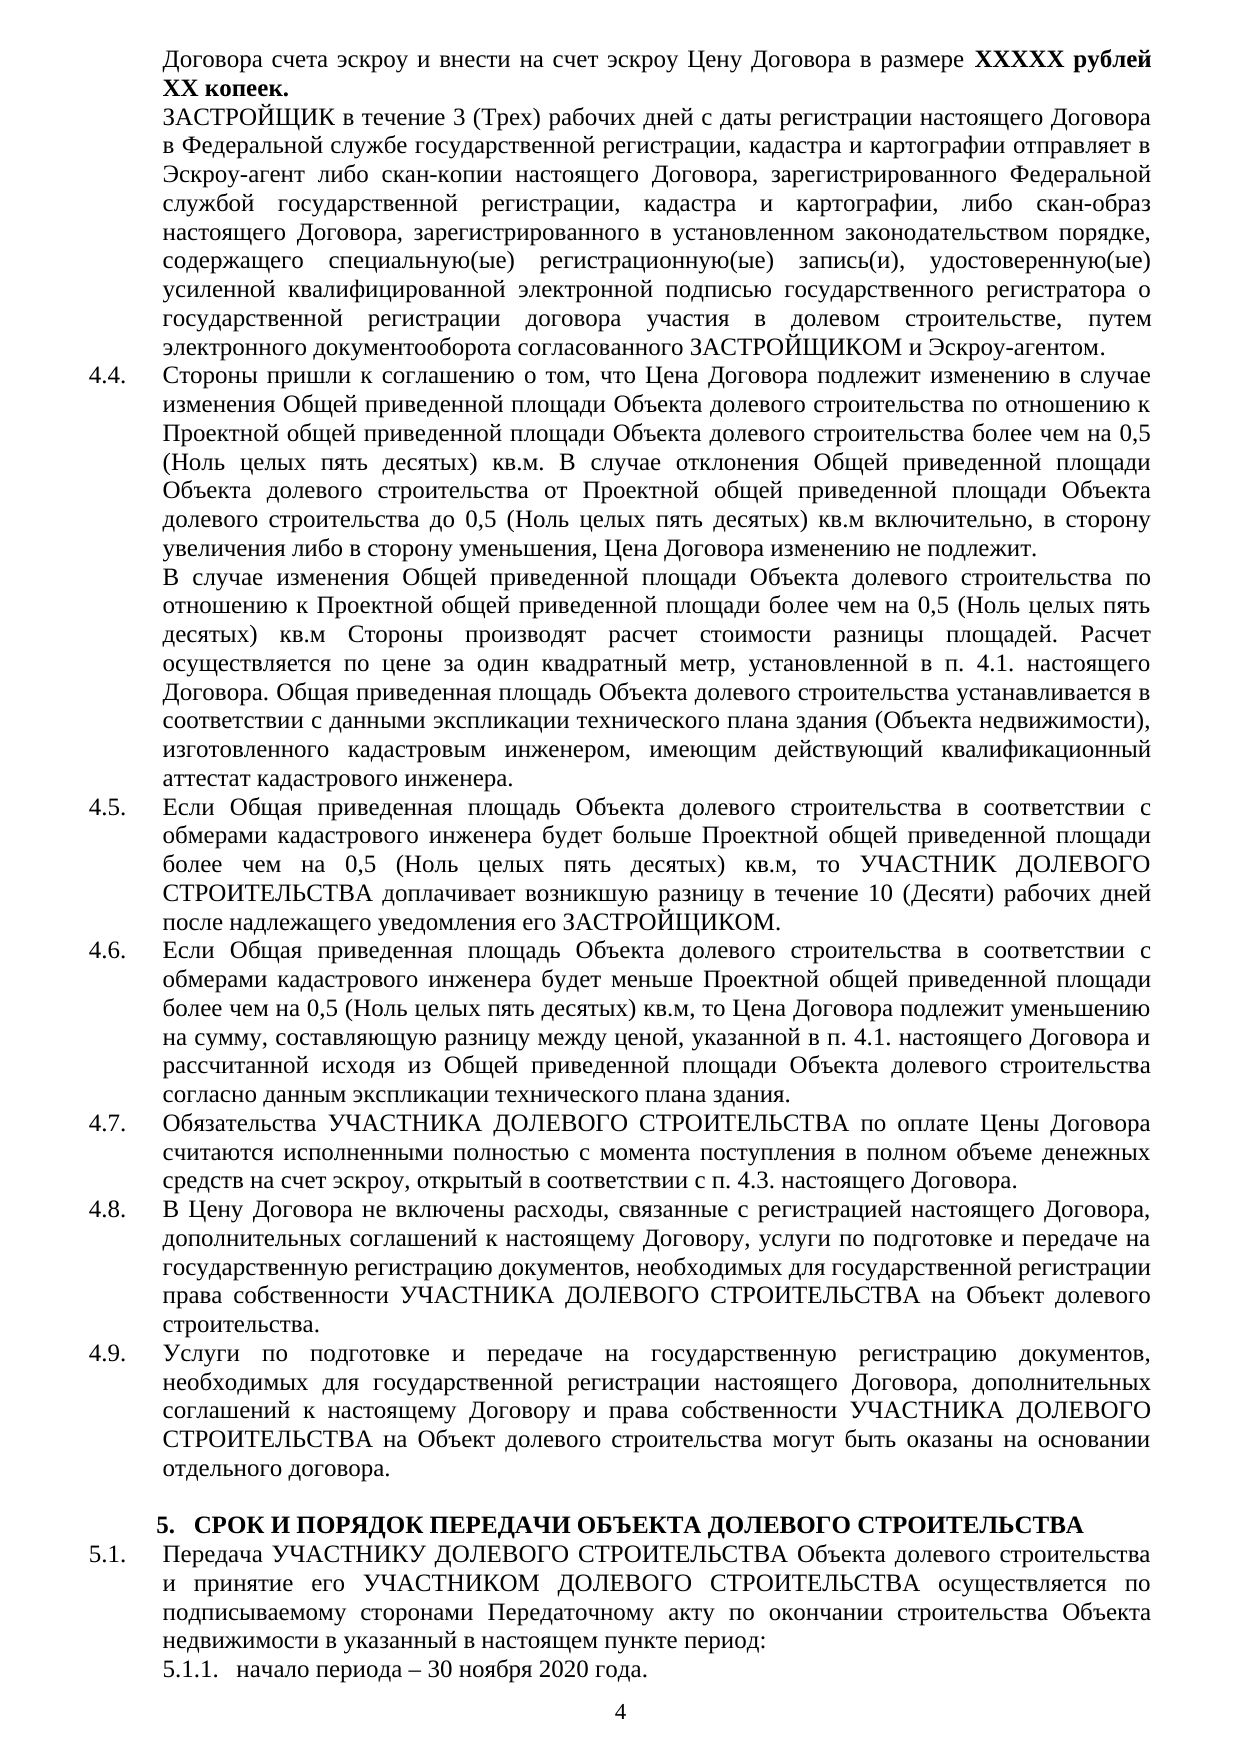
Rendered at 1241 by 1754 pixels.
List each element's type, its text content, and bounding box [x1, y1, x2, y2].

list Если Общая приведенная площадь Объекта долевого строительства в соответствии с обмерами кадастрового инженера будет больше Проектной общей приведенной площади более чем на 0,5 (Ноль целых пять десятых) кв.м, то УЧАСТНИК ДОЛЕВОГО СТРОИТЕЛЬСТВА доплачивает возникшую разницу в течение 10 (Десяти) рабочих дней после надлежащего уведомления его ЗАСТРОЙЩИКОМ. [89, 792, 1152, 936]
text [162, 44, 1152, 102]
list Передача УЧАСТНИКУ ДОЛЕВОГО СТРОИТЕЛЬСТВА Объекта долевого строительства и принятие его УЧАСТНИКОМ ДОЛЕВОГО СТРОИТЕЛЬСТВА осуществляется по подписываемому сторонами Передаточному акту по окончании строительства Объекта недвижимости в указанный в настоящем пункте период: [89, 1539, 1152, 1654]
list Обязательства УЧАСТНИКА ДОЛЕВОГО СТРОИТЕЛЬСТВА по оплате Цены Договора считаются исполненными полностью с момента поступления в полном объеме денежных средств на счет эскроу, открытый в соответствии с п. 4.3. настоящего Договора. [89, 1108, 1152, 1194]
text В случае изменения Общей приведенной площади Объекта долевого строительства по отношению к Проектной общей приведенной площади более чем на 0,5 (Ноль целых пять десятых) кв.м Стороны производят расчет стоимости разницы площадей. Расчет осуществляется по цене за один квадратный метр, установленной в п. 4.1. настоящего Договора. Общая приведенная площадь Объекта долевого строительства устанавливается в соответствии с данными экспликации технического плана здания (Объекта недвижимости), изготовленного кадастровым инженером, имеющим действующий квалификационный аттестат кадастрового инженера. [162, 562, 1152, 792]
list СРОК И ПОРЯДОК ПЕРЕДАЧИ ОБЪЕКТА ДОЛЕВОГО СТРОИТЕЛЬСТВА [89, 1511, 1152, 1539]
list Стороны пришли к соглашению о том, что Цена Договора подлежит изменению в случае изменения Общей приведенной площади Объекта долевого строительства по отношению к Проектной общей приведенной площади Объекта долевого строительства более чем на 0,5 (Ноль целых пять десятых) кв.м. В случае отклонения Общей приведенной площади Объекта долевого строительства от Проектной общей приведенной площади Объекта долевого строительства до 0,5 (Ноль целых пять десятых) кв.м включительно, в сторону увеличения либо в сторону уменьшения, Цена Договора изменению не подлежит. [89, 361, 1152, 562]
list Если Общая приведенная площадь Объекта долевого строительства в соответствии с обмерами кадастрового инженера будет меньше Проектной общей приведенной площади более чем на 0,5 (Ноль целых пять десятых) кв.м, то Цена Договора подлежит уменьшению на сумму, составляющую разницу между ценой, указанной в п. 4.1. настоящего Договора и рассчитанной исходя из Общей приведенной площади Объекта долевого строительства согласно данным экспликации технического плана здания. [89, 936, 1152, 1108]
list начало периода – 30 ноября 2020 года. [162, 1654, 1152, 1683]
list Услуги по подготовке и передаче на государственную регистрацию документов, необходимых для государственной регистрации настоящего Договора, дополнительных соглашений к настоящему Договору и права собственности УЧАСТНИКА ДОЛЕВОГО СТРОИТЕЛЬСТВА на Объект долевого строительства могут быть оказаны на основании отдельного договора. [89, 1338, 1152, 1482]
list В Цену Договора не включены расходы, связанные с регистрацией настоящего Договора, дополнительных соглашений к настоящему Договору, услуги по подготовке и передаче на государственную регистрацию документов, необходимых для государственной регистрации права собственности УЧАСТНИКА ДОЛЕВОГО СТРОИТЕЛЬСТВА на Объект долевого строительства. [89, 1194, 1152, 1338]
text ЗАСТРОЙЩИК в течение 3 (Трех) рабочих дней с даты регистрации настоящего Договора в Федеральной службе государственной регистрации, кадастра и картографии отправляет в Эскроу-агент либо скан-копии настоящего Договора, зарегистрированного Федеральной службой государственной регистрации, кадастра и картографии, либо скан-образ настоящего Договора, зарегистрированного в установленном законодательством порядке, содержащего специальную(ые) регистрационную(ые) запись(и), удостоверенную(ые) усиленной квалифицированной электронной подписью государственного регистратора о государственной регистрации договора участия в долевом строительстве, путем электронного документооборота согласованного ЗАСТРОЙЩИКОМ и Эскроу-агентом. [162, 102, 1152, 361]
